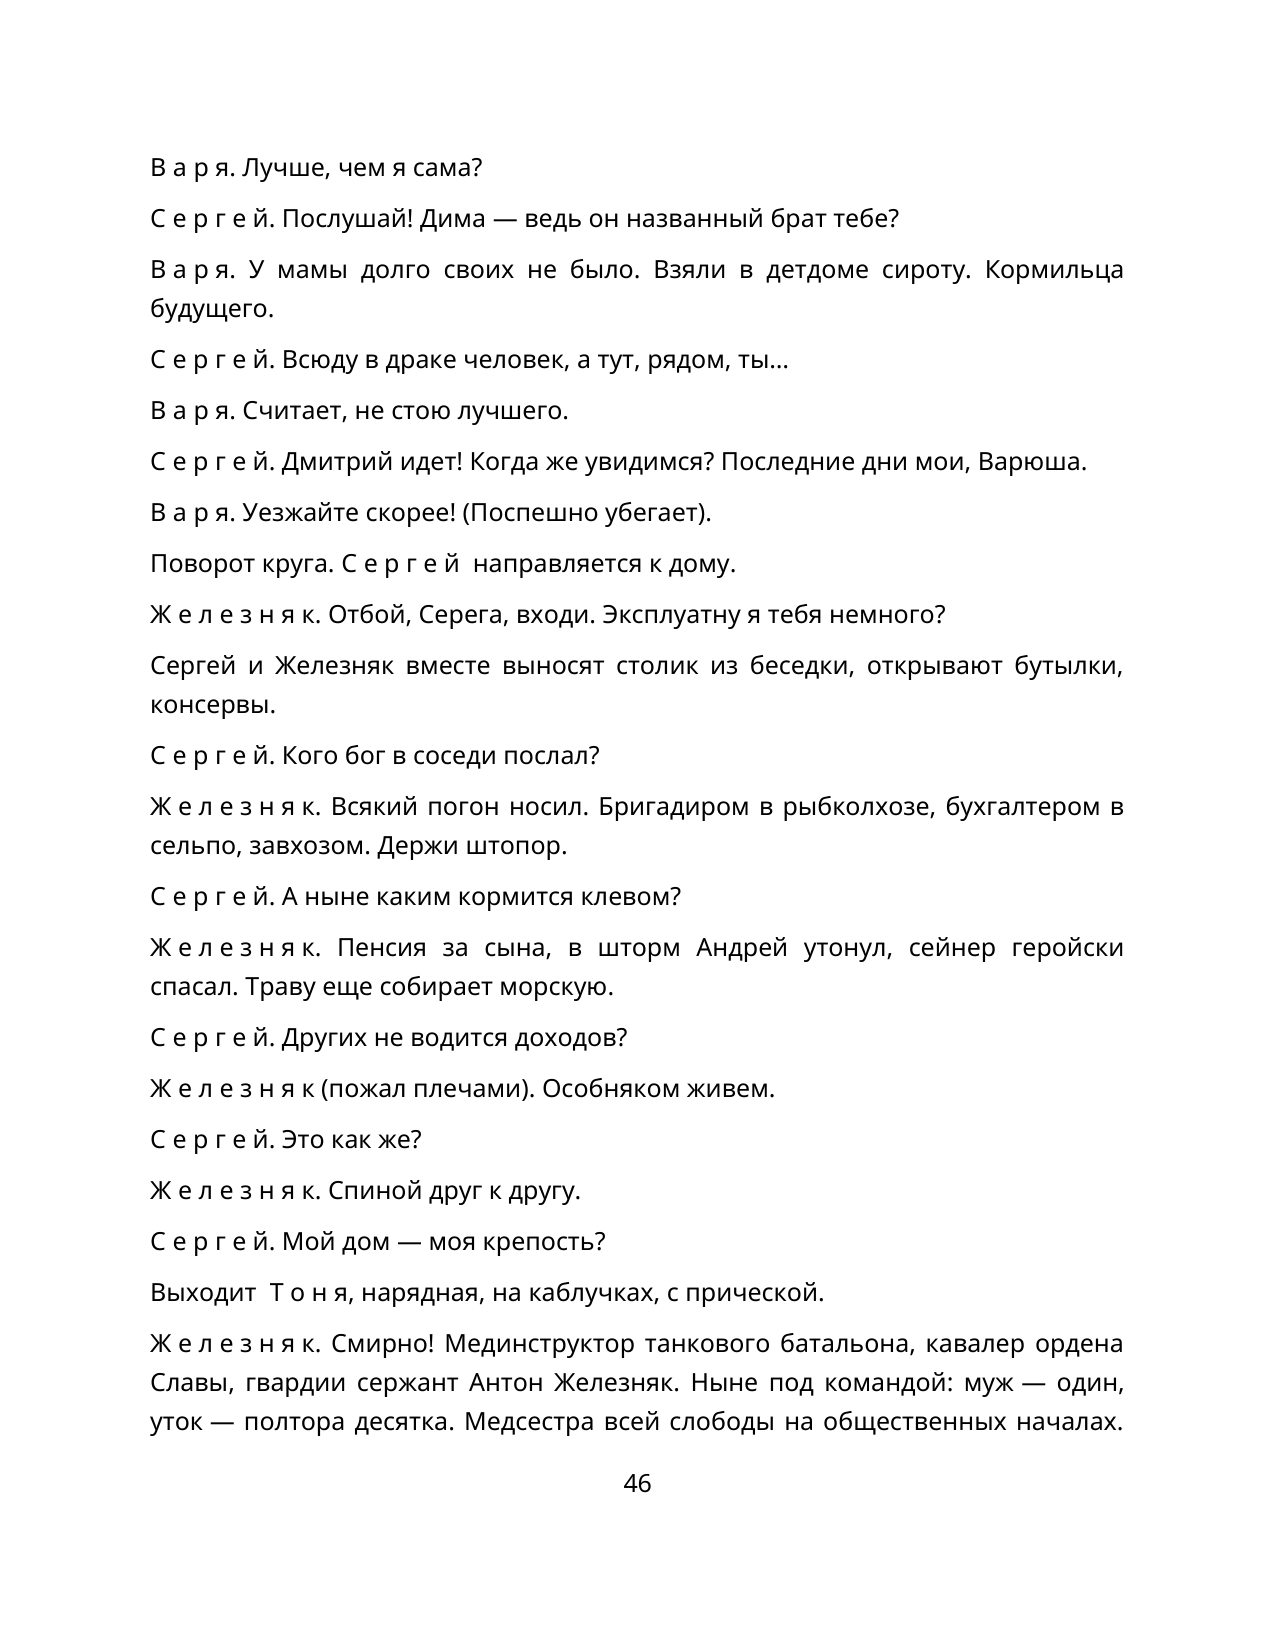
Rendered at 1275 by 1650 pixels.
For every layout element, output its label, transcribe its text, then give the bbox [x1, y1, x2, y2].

text С е р г е й. А ныне каким кормится клевом? [150, 879, 1125, 913]
text Ж е л е з н я к. Отбой, Серега, входи. Эксплуатну я тебя немного? [150, 597, 1125, 631]
text Сергей и Железняк вместе выносят столик из беседки, открывают бутылки, консервы. [150, 648, 1125, 721]
text Ж е л е з н я к. Пенсия за сына, в шторм Андрей утонул, сейнер геройски спасал. Траву еще собирает морскую. [150, 930, 1125, 1003]
text С е р г е й. Кого бог в соседи послал? [150, 738, 1125, 772]
text Ж е л е з н я к. Спиной друг к другу. [150, 1173, 1125, 1207]
text В а р я. У мамы долго своих не было. Взяли в детдоме сироту. Кормильца будущего. [150, 252, 1125, 325]
text Поворот круга. С е р г е й направляется к дому. [150, 546, 1125, 580]
text С е р г е й. Дмитрий идет! Когда же увидимся? Последние дни мои, Варюша. [150, 444, 1125, 478]
text В а р я. Лучше, чем я сама? [150, 150, 1125, 184]
text В а р я. Считает, не стою лучшего. [150, 393, 1125, 427]
text Ж е л е з н я к (пожал плечами). Особняком живем. [150, 1071, 1125, 1105]
text С е р г е й. Послушай! Дима — ведь он названный брат тебе? [150, 201, 1125, 235]
text В а р я. Уезжайте скорее! (Поспешно убегает). [150, 495, 1125, 529]
text С е р г е й. Других не водится доходов? [150, 1020, 1125, 1054]
text С е р г е й. Это как же? [150, 1122, 1125, 1156]
text Ж е л е з н я к. Всякий погон носил. Бригадиром в рыбколхозе, бухгалтером в сельпо, завхозом. Держи штопор. [150, 789, 1125, 862]
text С е р г е й. Мой дом — моя крепость? [150, 1223, 1125, 1258]
text Выходит Т о н я, нарядная, на каблучках, с прической. [150, 1274, 1125, 1308]
text С е р г е й. Всюду в драке человек, а тут, рядом, ты… [150, 342, 1125, 376]
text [150, 1325, 1125, 1438]
